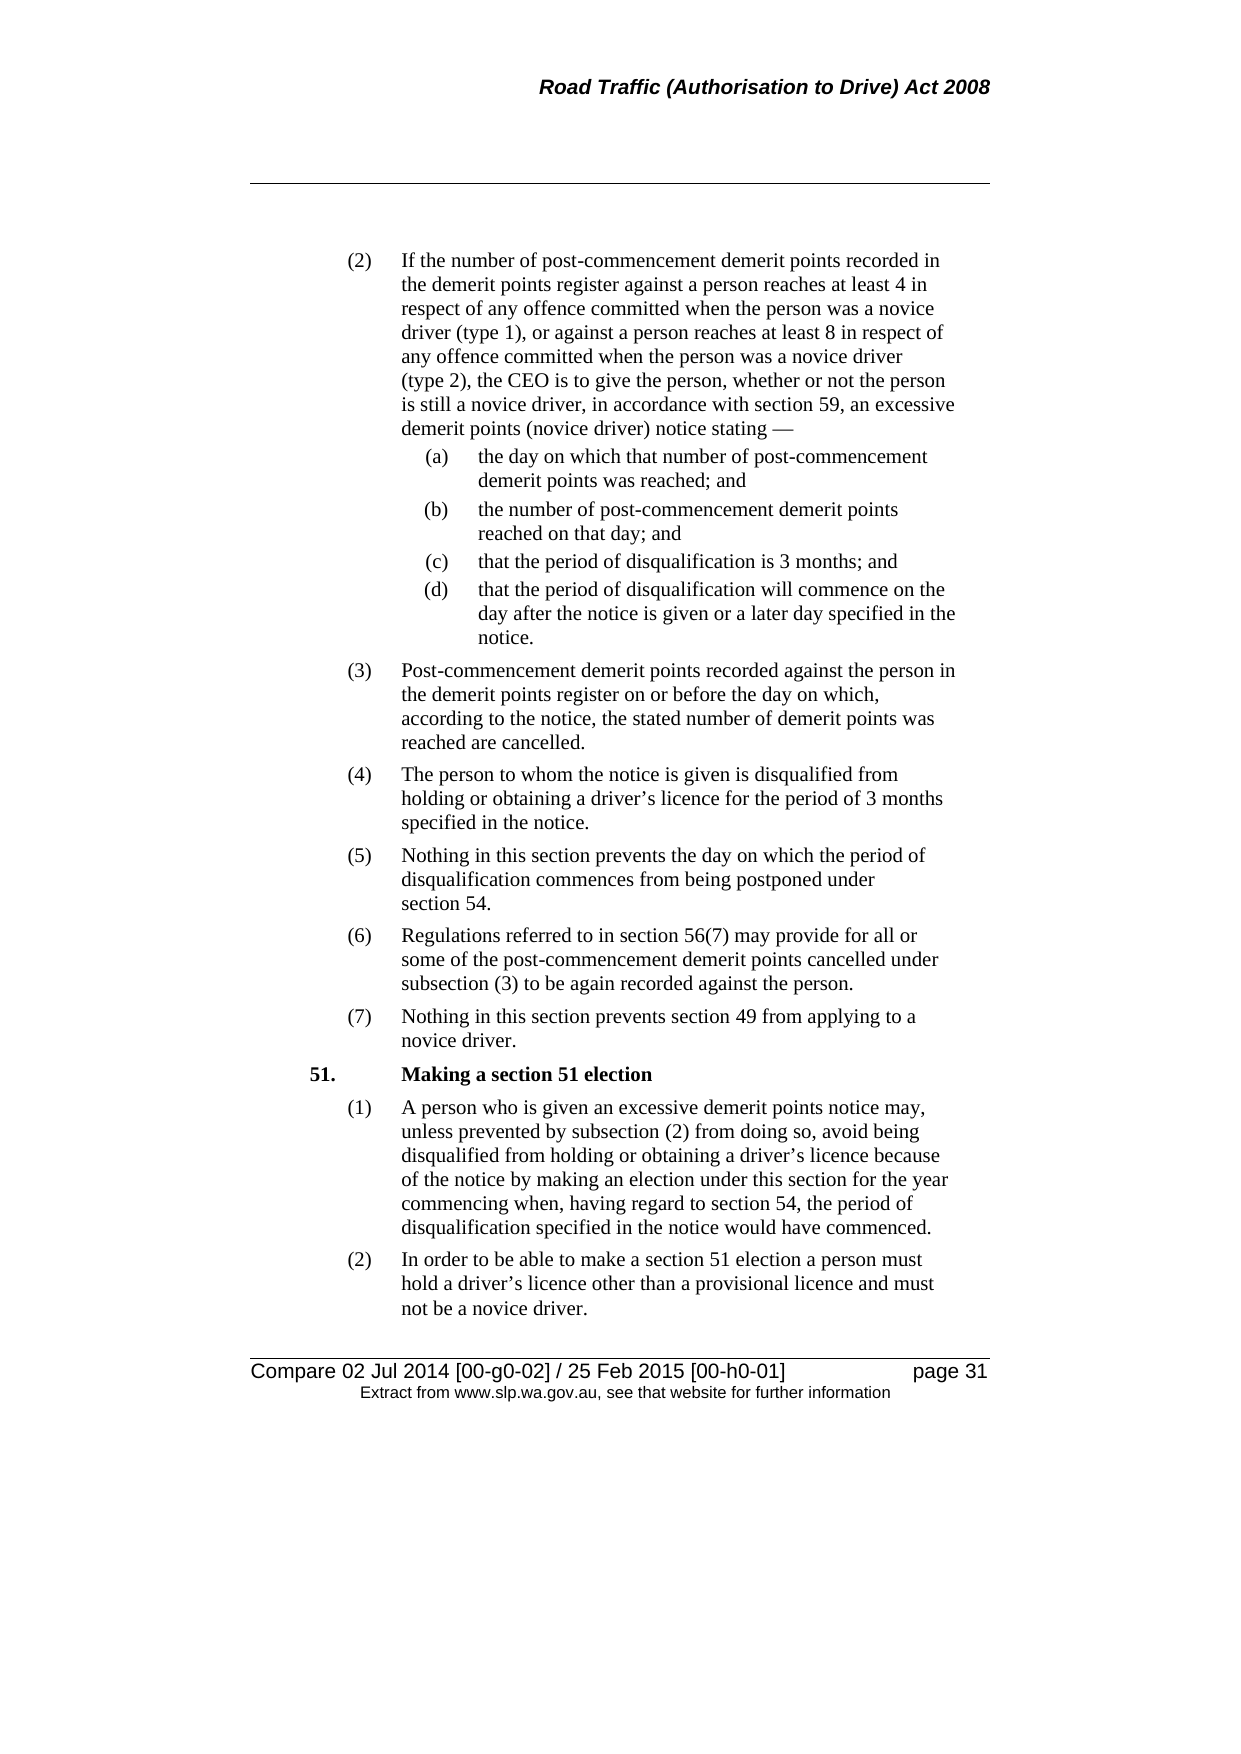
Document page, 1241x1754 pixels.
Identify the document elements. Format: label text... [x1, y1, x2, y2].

text (5) Nothing in this section prevents the day on which the period of disqualification commences from being postponed under section 54. [312, 843, 960, 915]
text (2) If the number of post-commencement demerit points recorded in the demerit points register against a person reaches at least 4 in respect of any offence committed when the person was a novice driver (type 1), or against a person reaches at least 8 in respect of any offence committed when the person was a novice driver (type 2), the CEO is to give the person, whether or not the person is still a novice driver, in accordance with section 59, an excessive demerit points (novice driver) notice stating — [312, 247, 960, 440]
text (a) the day on which that number of post-commencement demerit points was reached; and [389, 444, 960, 492]
text (6) Regulations referred to in section 56(7) may provide for all or some of the post-commencement demerit points cancelled under subsection (3) to be again recorded against the person. [312, 923, 960, 995]
text (4) The person to whom the notice is given is disqualified from holding or obtaining a driver’s licence for the period of 3 months specified in the notice. [312, 762, 960, 834]
text (3) Post-commencement demerit points recorded against the person in the demerit points register on or before the day on which, according to the notice, the stated number of demerit points was reached are cancelled. [312, 657, 960, 754]
text (2) In order to be able to make a section 51 election a person must hold a driver’s licence other than a provisional licence and must not be a novice driver. [312, 1247, 960, 1319]
text (d) that the period of disqualification will commence on the day after the notice is given or a later day specified in the notice. [389, 577, 960, 649]
text (1) A person who is given an excessive demerit points notice may, unless prevented by subsection (2) from doing so, avoid being disqualified from holding or obtaining a driver’s licence because of the notice by making an election under this section for the year commencing when, having regard to section 54, the period of disqualification specified in the notice would have commenced. [312, 1094, 960, 1239]
text (7) Nothing in this section prevents section 49 from applying to a novice driver. [312, 1004, 960, 1052]
text (b) the number of post-commencement demerit points reached on that day; and [389, 496, 960, 544]
text (c) that the period of disqualification is 3 months; and [389, 549, 960, 573]
subtitle 51. Making a section 51 election [309, 1062, 960, 1086]
